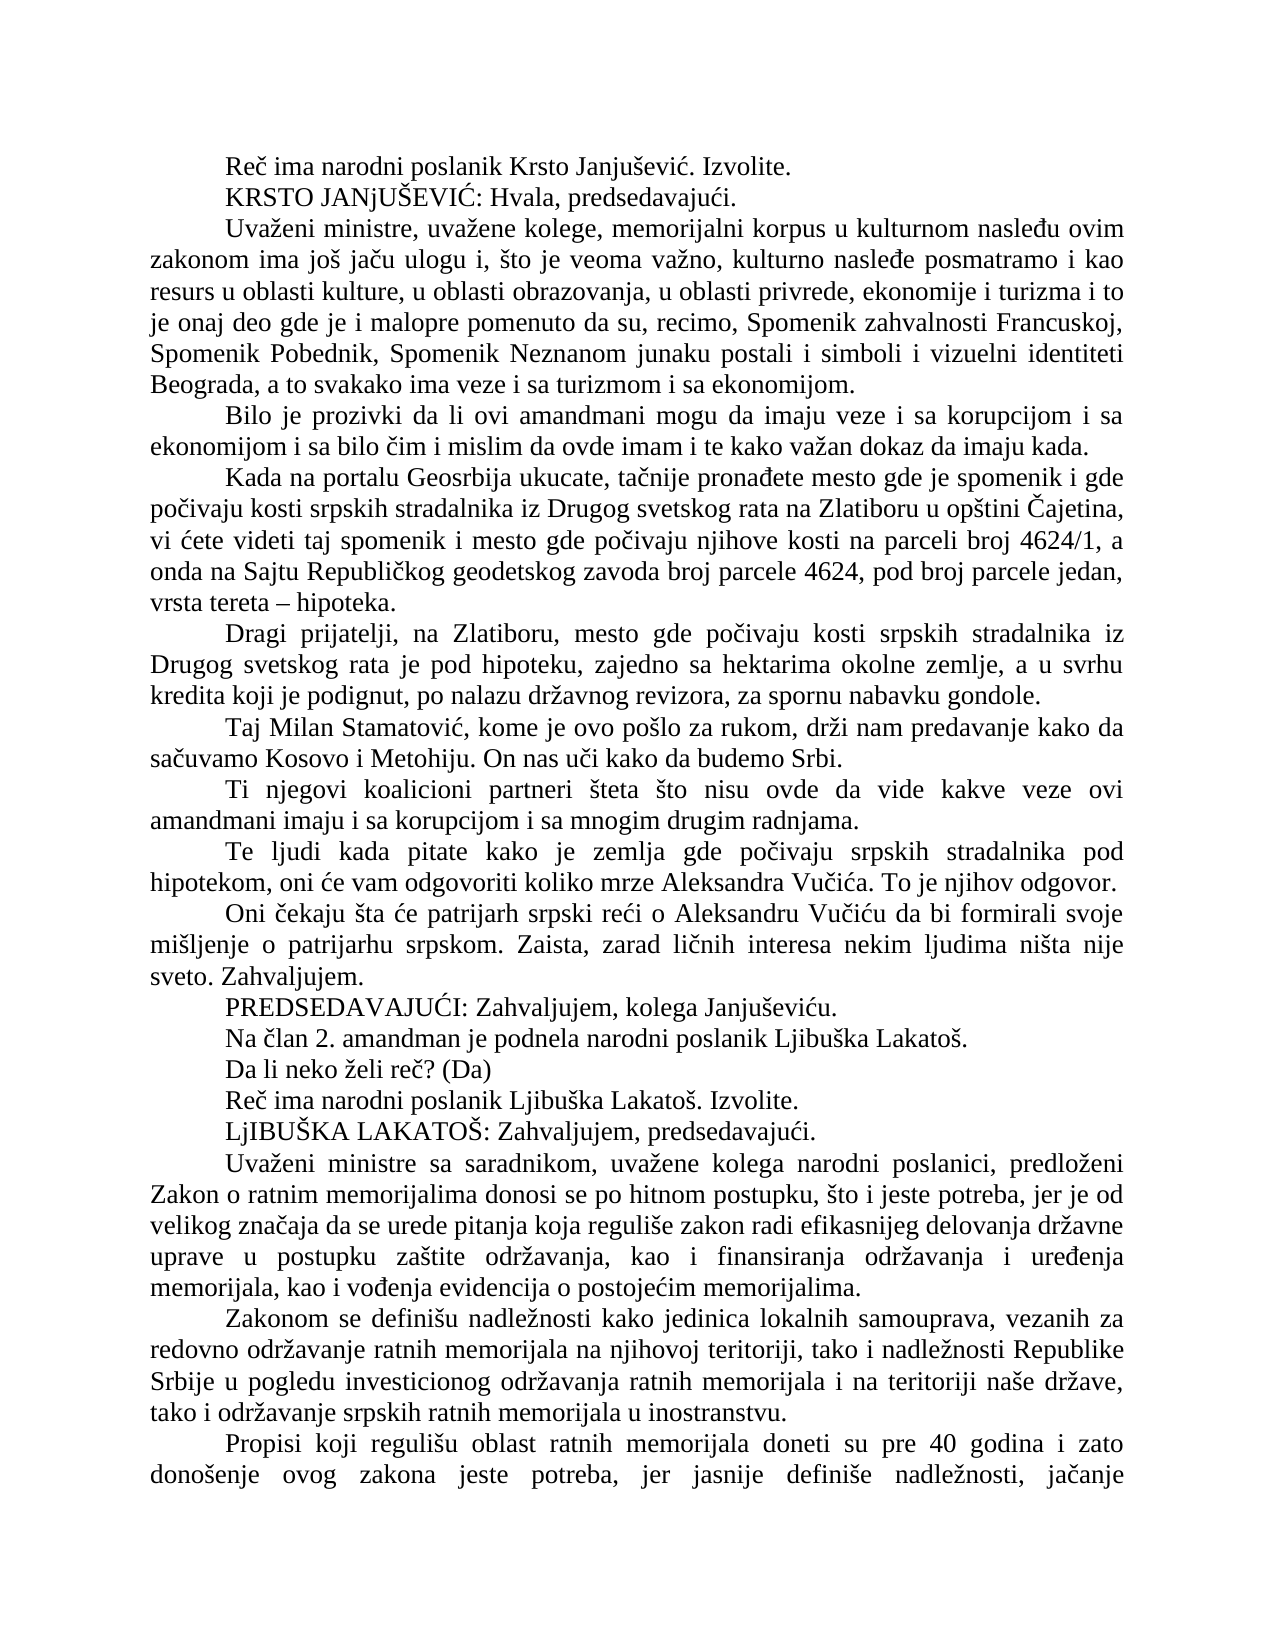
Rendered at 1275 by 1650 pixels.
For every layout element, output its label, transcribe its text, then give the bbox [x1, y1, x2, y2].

text Uvaženi ministre, uvažene kolege, memorijalni korpus u kulturnom nasleđu ovim zakonom ima još jaču ulogu i, što je veoma važno, kulturno nasleđe posmatramo i kao resurs u oblasti kulture, u oblasti obrazovanja, u oblasti privrede, ekonomije i turizma i to je onaj deo gde je i malopre pomenuto da su, recimo, Spomenik zahvalnosti Francuskoj, Spomenik Pobednik, Spomenik Neznanom junaku postali i simboli i vizuelni identiteti Beograda, a to svakako ima veze i sa turizmom i sa ekonomijom. [150, 212, 1125, 399]
text LjIBUŠKA LAKATOŠ: Zahvaljujem, predsedavajući. [150, 1116, 1125, 1147]
text Da li neko želi reč? (Da) [150, 1053, 1125, 1084]
text Dragi prijatelji, na Zlatiboru, mesto gde počivaju kosti srpskih stradalnika iz Drugog svetskog rata je pod hipoteku, zajedno sa hektarima okolne zemlje, a u svrhu kredita koji je podignut, po nalazu državnog revizora, za spornu nabavku gondole. [150, 617, 1125, 711]
text Bilo je prozivki da li ovi amandmani mogu da imaju veze i sa korupcijom i sa ekonomijom i sa bilo čim i mislim da ovde imam i te kako važan dokaz da imaju kada. [150, 399, 1125, 461]
text Na član 2. amandman je podnela narodni poslanik Ljibuška Lakatoš. [150, 1022, 1125, 1053]
text Ti njegovi koalicioni partneri šteta što nisu ovde da vide kakve veze ovi amandmani imaju i sa korupcijom i sa mnogim drugim radnjama. [150, 773, 1125, 835]
text Zakonom se definišu nadležnosti kako jedinica lokalnih samouprava, vezanih za redovno održavanje ratnih memorijala na njihovoj teritoriji, tako i nadležnosti Republike Srbije u pogledu investicionog održavanja ratnih memorijala i na teritoriji naše države, tako i održavanje srpskih ratnih memorijala u inostranstvu. [150, 1302, 1125, 1427]
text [150, 1427, 1125, 1489]
text Oni čekaju šta će patrijarh srpski reći o Aleksandru Vučiću da bi formirali svoje mišljenje o patrijarhu srpskom. Zaista, zarad ličnih interesa nekim ljudima ništa nije sveto. Zahvaljujem. [150, 897, 1125, 991]
text KRSTO JANjUŠEVIĆ: Hvala, predsedavajući. [150, 181, 1125, 212]
text Reč ima narodni poslanik Krsto Janjušević. Izvolite. [150, 150, 1125, 181]
text PREDSEDAVAJUĆI: Zahvaljujem, kolega Janjuševiću. [150, 991, 1125, 1022]
text Kada na portalu Geosrbija ukucate, tačnije pronađete mesto gde je spomenik i gde počivaju kosti srpskih stradalnika iz Drugog svetskog rata na Zlatiboru u opštini Čajetina, vi ćete videti taj spomenik i mesto gde počivaju njihove kosti na parceli broj 4624/1, a onda na Sajtu Republičkog geodetskog zavoda broj parcele 4624, pod broj parcele jedan, vrsta tereta – hipoteka. [150, 461, 1125, 617]
text Taj Milan Stamatović, kome je ovo pošlo za rukom, drži nam predavanje kako da sačuvamo Kosovo i Metohiju. On nas uči kako da budemo Srbi. [150, 711, 1125, 773]
text Uvaženi ministre sa saradnikom, uvažene kolega narodni poslanici, predloženi Zakon o ratnim memorijalima donosi se po hitnom postupku, što i jeste potreba, jer je od velikog značaja da se urede pitanja koja reguliše zakon radi efikasnijeg delovanja državne uprave u postupku zaštite održavanja, kao i finansiranja održavanja i uređenja memorijala, kao i vođenja evidencija o postojećim memorijalima. [150, 1147, 1125, 1302]
text Reč ima narodni poslanik Ljibuška Lakatoš. Izvolite. [150, 1084, 1125, 1116]
text Te ljudi kada pitate kako je zemlja gde počivaju srpskih stradalnika pod hipotekom, oni će vam odgovoriti koliko mrze Aleksandra Vučića. To je njihov odgovor. [150, 835, 1125, 897]
